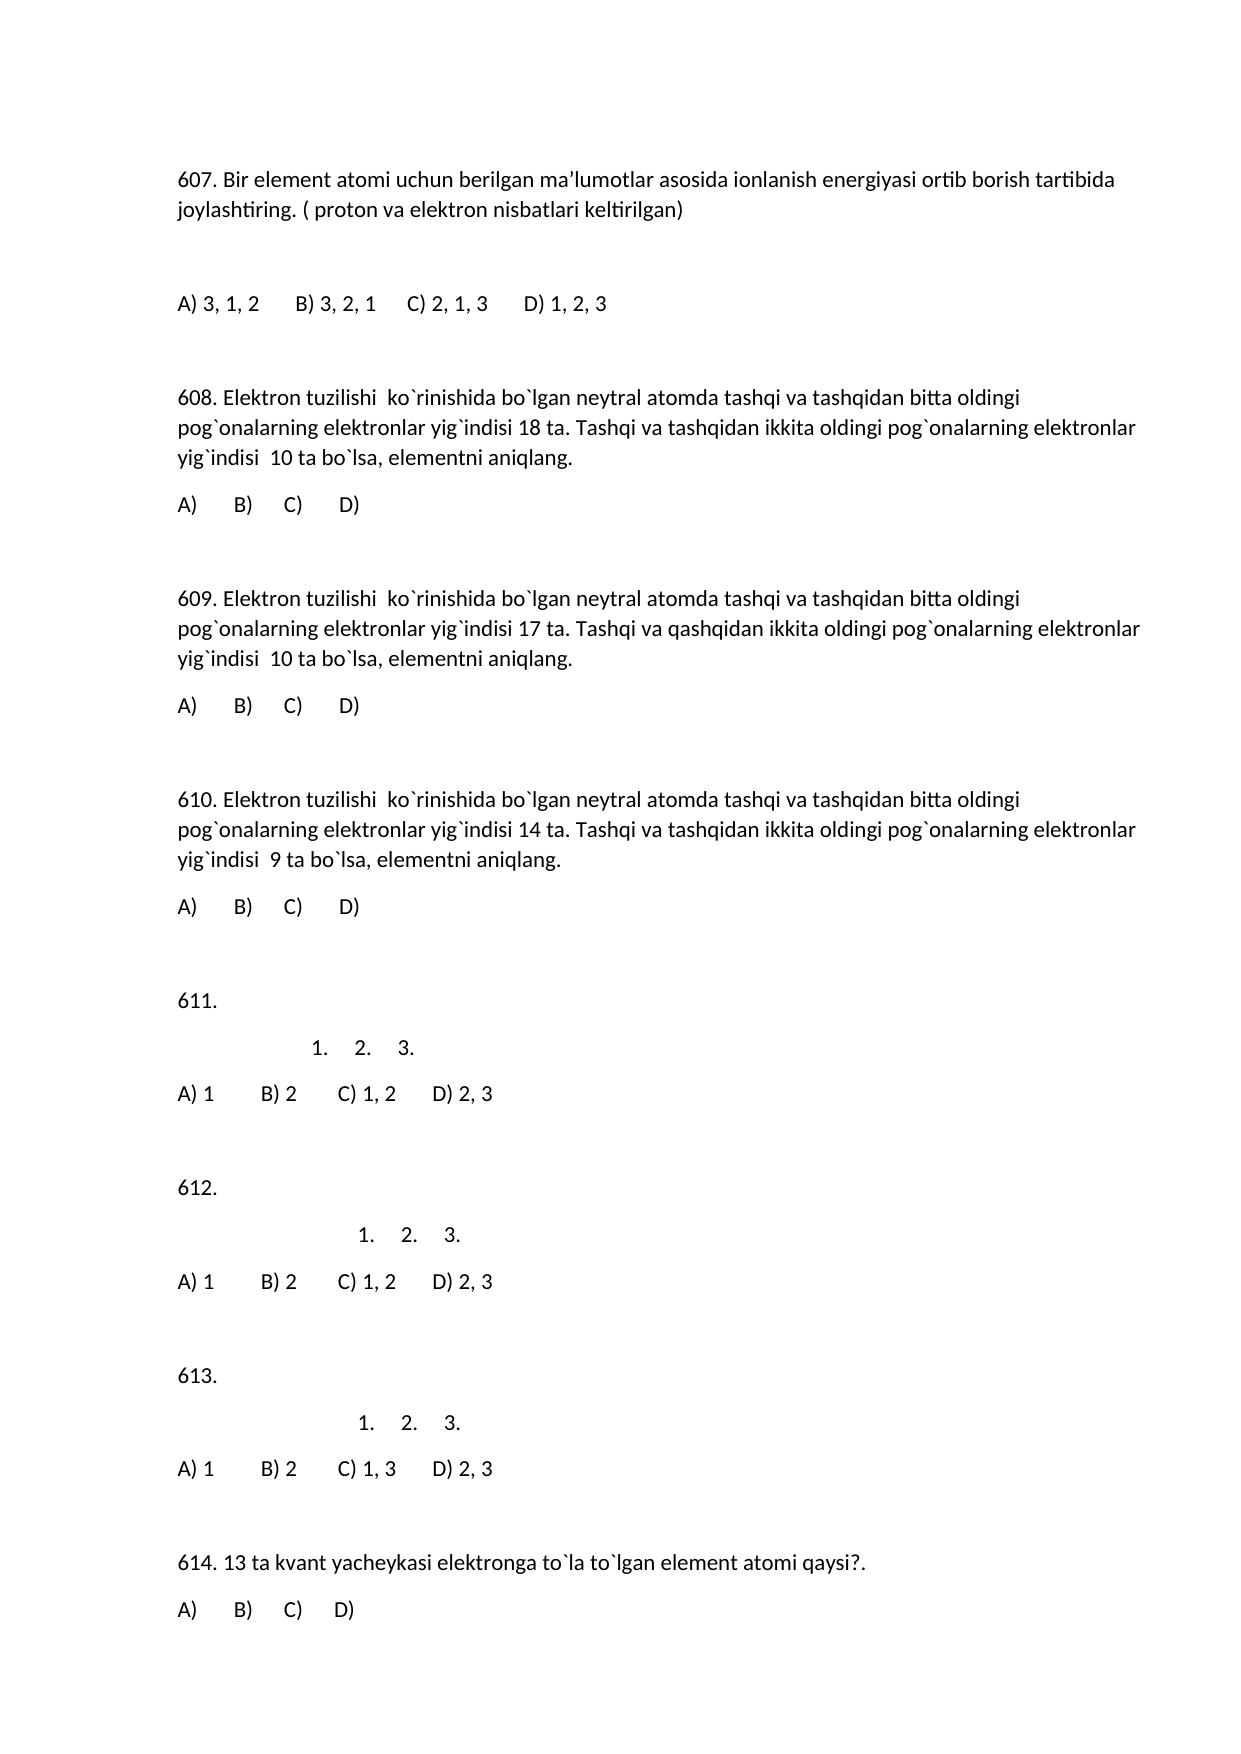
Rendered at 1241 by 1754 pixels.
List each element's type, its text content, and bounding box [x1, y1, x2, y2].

text 607. Bir element atomi uchun berilgan ma’lumotlar asosida ionlanish energiyasi ortib borish tartibida joylashtiring. ( proton va elektron nisbatlari keltirilgan) [177, 165, 1152, 223]
text 613. [177, 1361, 1152, 1389]
text A) 1 B) 2 C) 1, 2 D) 2, 3 [177, 1267, 1152, 1295]
text 1. 2. 3. [177, 1220, 1152, 1248]
text 1. 2. 3. [177, 1408, 1152, 1436]
text 1. 2. 3. [177, 1033, 1152, 1061]
text 611. [177, 986, 1152, 1014]
text A) B) C) D) [177, 892, 1152, 920]
text A) 1 B) 2 C) 1, 2 D) 2, 3 [177, 1079, 1152, 1108]
text A) B) C) D) [177, 490, 1152, 518]
text 608. Elektron tuzilishi ko`rinishida bo`lgan neytral atomda tashqi va tashqidan bitta oldingi pog`onalarning elektronlar yig`indisi 18 ta. Tashqi va tashqidan ikkita oldingi pog`onalarning elektronlar yig`indisi 10 ta bo`lsa, elementni aniqlang. [177, 383, 1152, 471]
text 614. 13 ta kvant yacheykasi elektronga to`la to`lgan element atomi qaysi?. [177, 1548, 1152, 1576]
text 610. Elektron tuzilishi ko`rinishida bo`lgan neytral atomda tashqi va tashqidan bitta oldingi pog`onalarning elektronlar yig`indisi 14 ta. Tashqi va tashqidan ikkita oldingi pog`onalarning elektronlar yig`indisi 9 ta bo`lsa, elementni aniqlang. [177, 785, 1152, 873]
text 612. [177, 1173, 1152, 1201]
text A) 3, 1, 2 B) 3, 2, 1 C) 2, 1, 3 D) 1, 2, 3 [177, 289, 1152, 317]
text A) 1 B) 2 C) 1, 3 D) 2, 3 [177, 1454, 1152, 1483]
text A) B) C) D) [177, 691, 1152, 719]
text 609. Elektron tuzilishi ko`rinishida bo`lgan neytral atomda tashqi va tashqidan bitta oldingi pog`onalarning elektronlar yig`indisi 17 ta. Tashqi va qashqidan ikkita oldingi pog`onalarning elektronlar yig`indisi 10 ta bo`lsa, elementni aniqlang. [177, 584, 1152, 672]
text A) B) C) D) [177, 1595, 1152, 1623]
